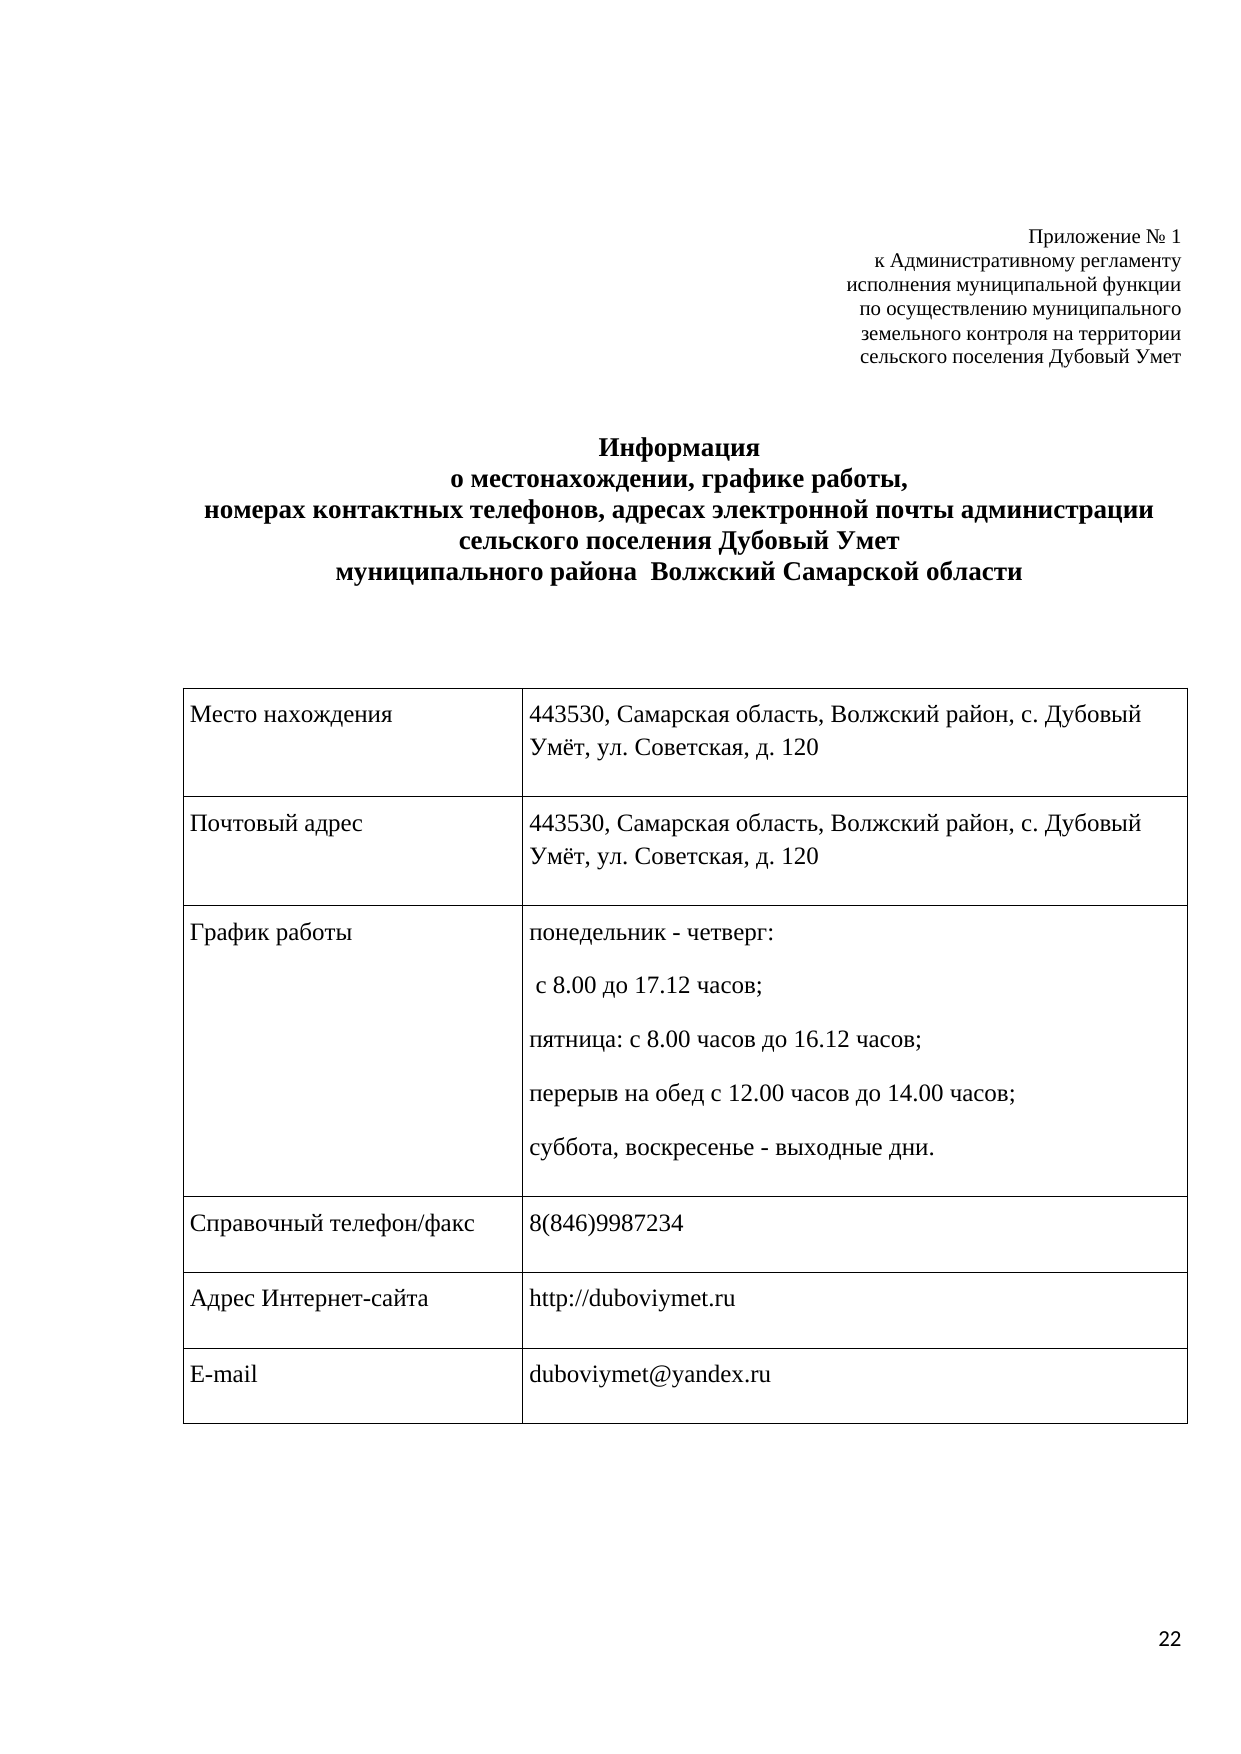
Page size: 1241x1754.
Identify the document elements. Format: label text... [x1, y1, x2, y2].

table_cell График работы [184, 906, 522, 1196]
text сельского поселения Дубовый Умет [177, 344, 1181, 368]
table_cell Справочный телефон/факс [184, 1197, 522, 1272]
text по осуществлению муниципального [177, 296, 1181, 320]
text муниципального района Волжский Самарской области [177, 555, 1181, 587]
text к Административному регламенту [177, 248, 1181, 272]
text земельного контроля на территории [177, 320, 1181, 344]
text Приложение № 1 [177, 224, 1181, 248]
table_cell Почтовый адрес [184, 797, 522, 905]
table_cell http://duboviymet.ru [523, 1273, 1187, 1348]
table_cell понедельник - четверг: с 8.00 до 17.12 часов; пятница: с 8.00 часов до 16.12 часов; перерыв на обед с 12.00 часов до 14.00 часов; суббота, воскресенье - выходные дни. [523, 906, 1187, 1196]
table_header Место нахождения [184, 689, 522, 796]
text исполнения муниципальной функции [177, 272, 1181, 296]
table_cell Адрес Интернет-сайта [184, 1273, 522, 1348]
text о местонахождении, графике работы, [177, 462, 1181, 493]
text номерах контактных телефонов, адресах электронной почты администрации сельского поселения Дубовый Умет [177, 493, 1181, 555]
table_cell 443530, Самарская область, Волжский район, с. Дубовый Умёт, ул. Советская, д. 120 [523, 797, 1187, 905]
table_cell duboviymet@yandex.ru [523, 1349, 1187, 1423]
table_cell 8(846)9987234 [523, 1197, 1187, 1272]
table_header 443530, Самарская область, Волжский район, с. Дубовый Умёт, ул. Советская, д. 120 [523, 689, 1187, 796]
text Информация [177, 431, 1181, 462]
table_cell E-mail [184, 1349, 522, 1423]
